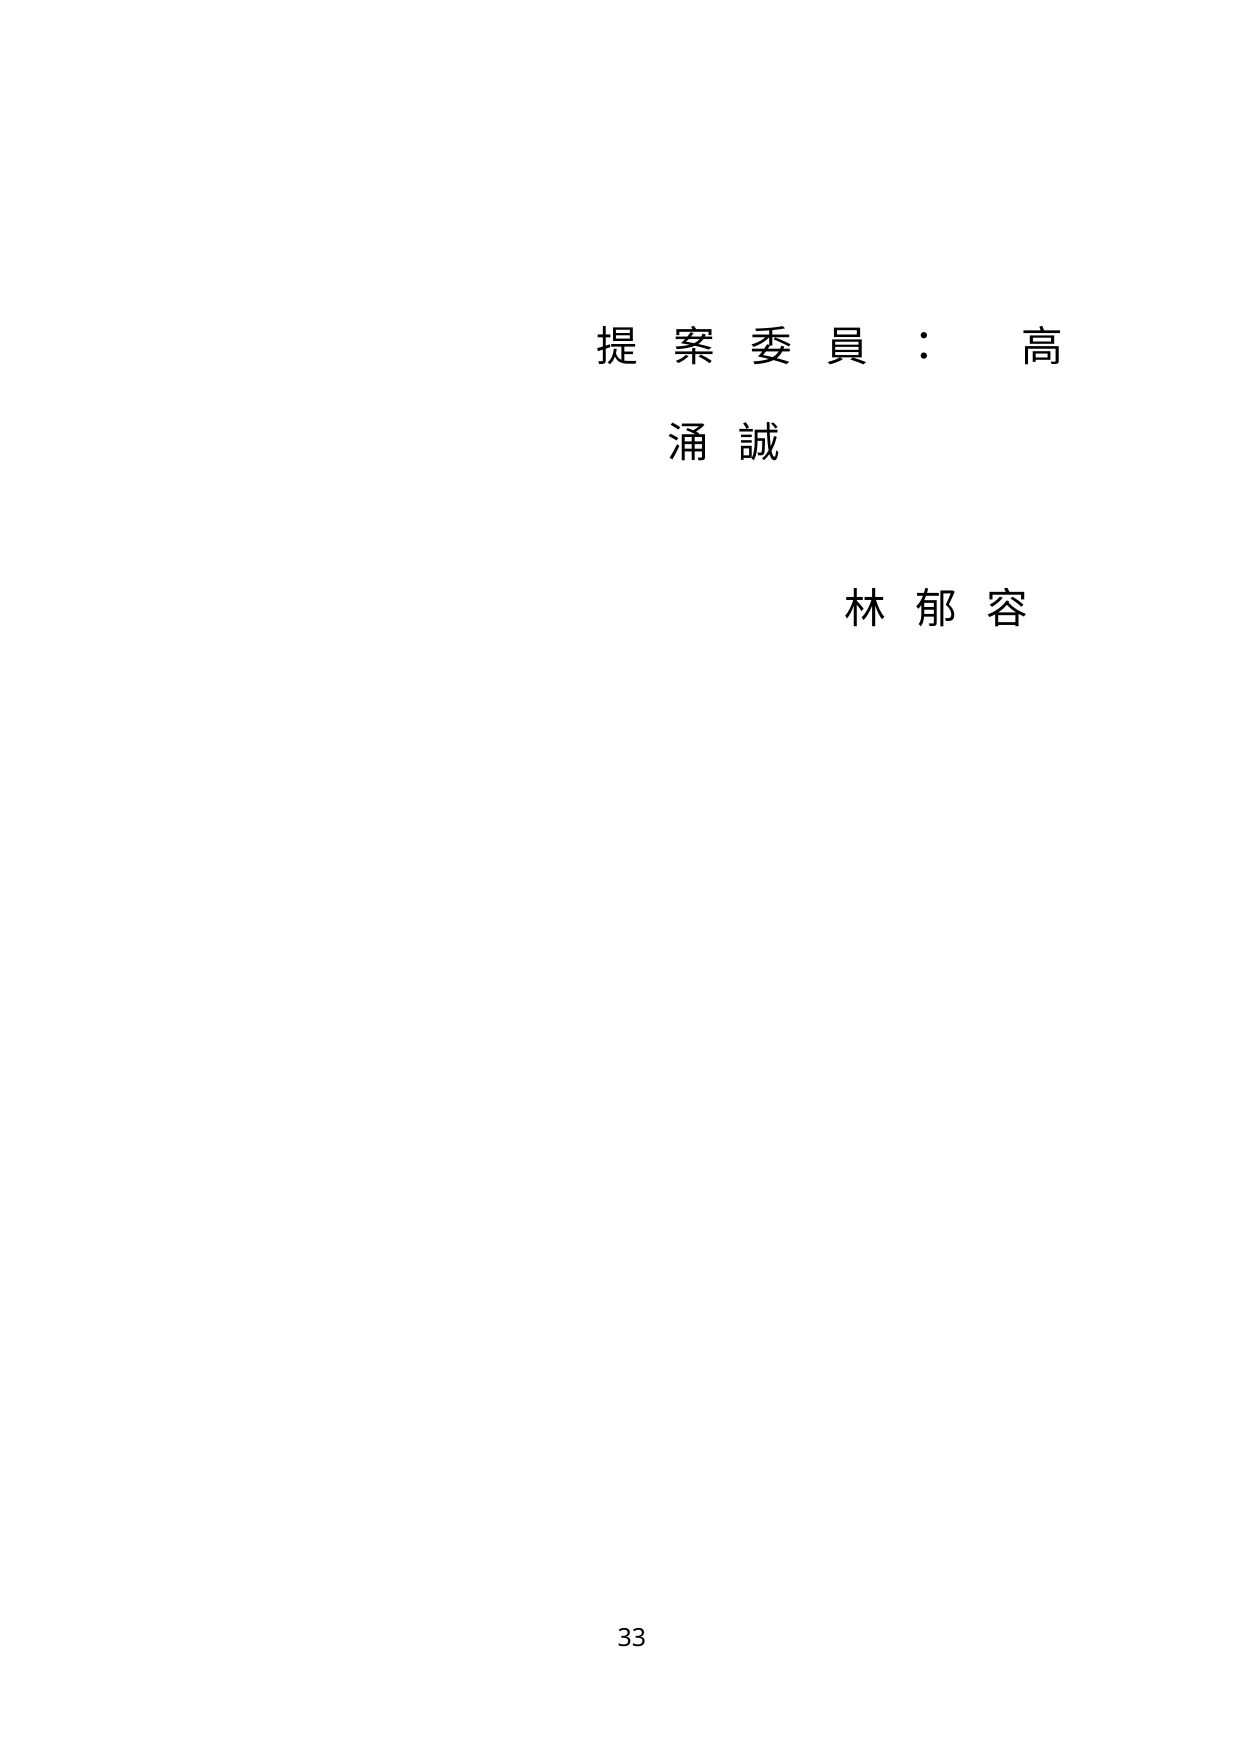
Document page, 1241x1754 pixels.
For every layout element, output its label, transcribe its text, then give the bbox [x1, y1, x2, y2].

text 林郁容 [543, 558, 1092, 653]
text 提案委員： 高涌誠 [561, 296, 1092, 487]
